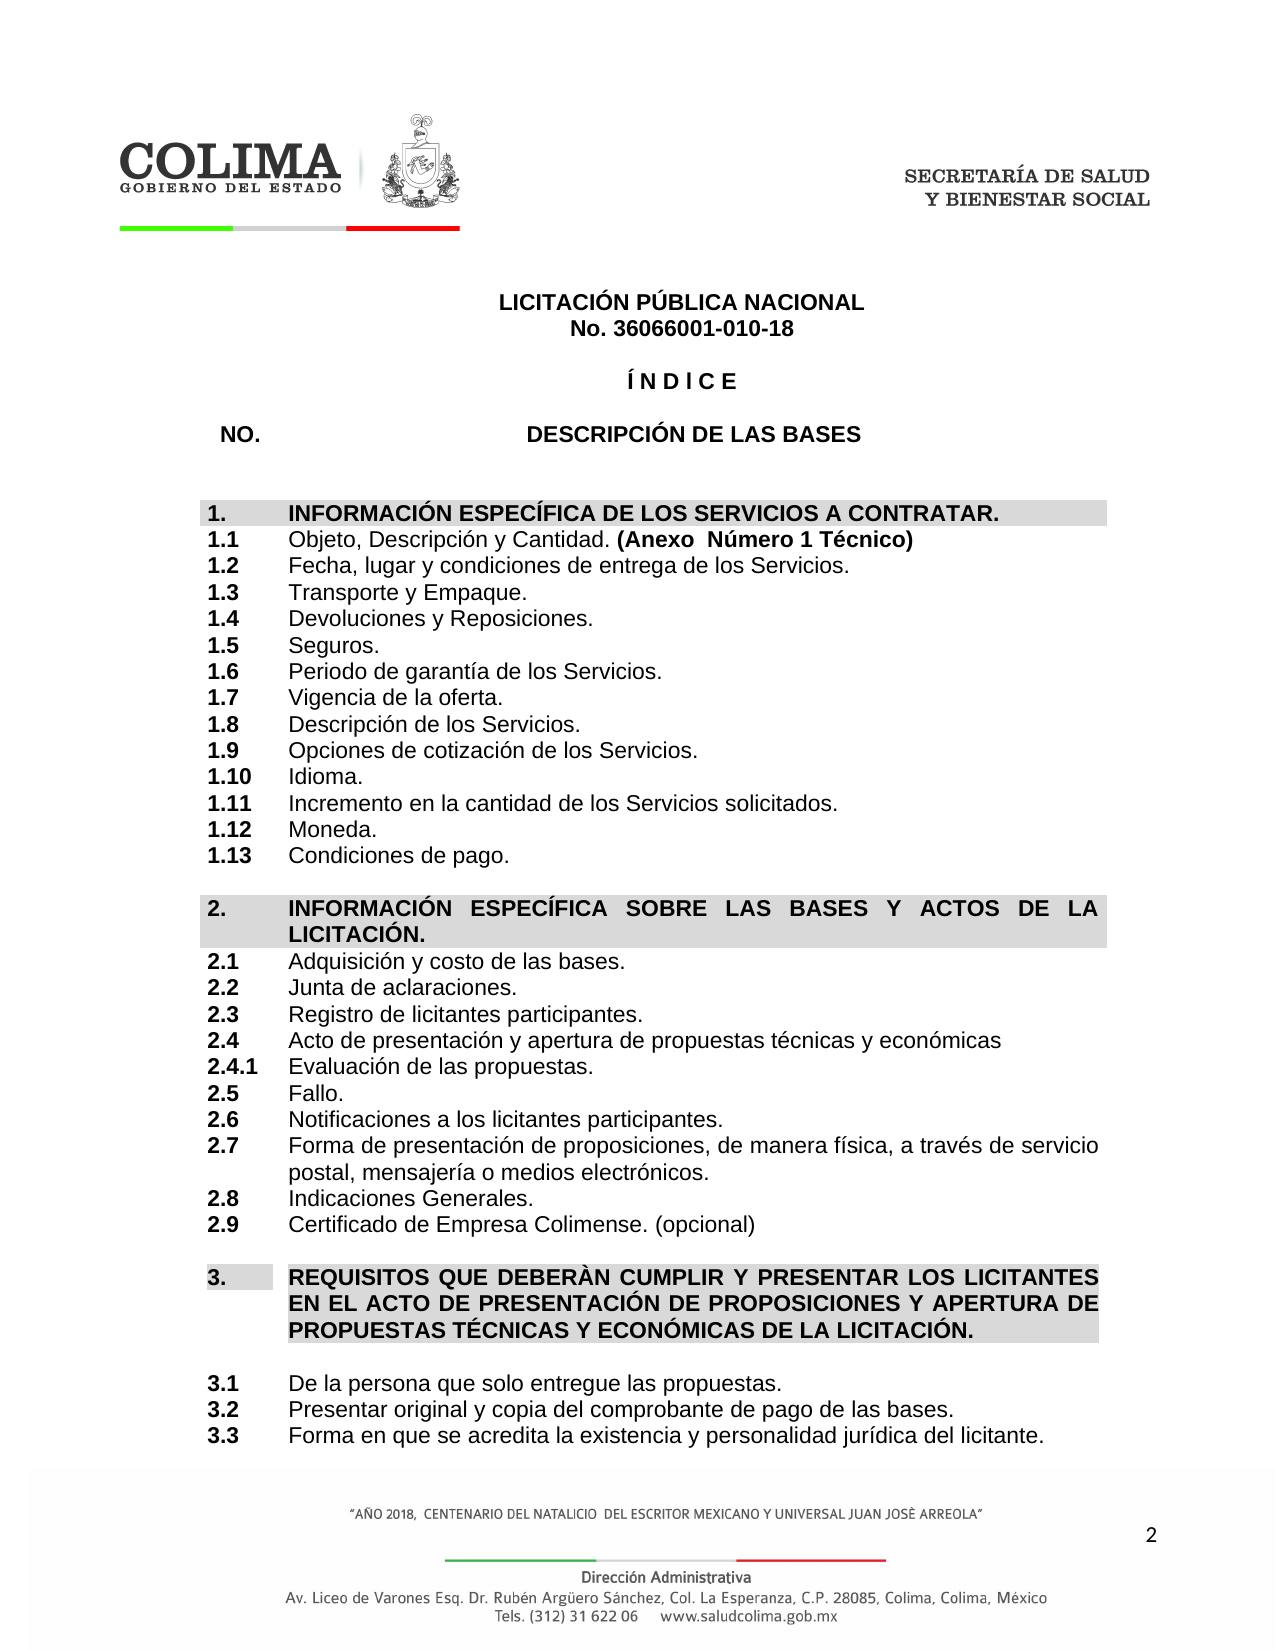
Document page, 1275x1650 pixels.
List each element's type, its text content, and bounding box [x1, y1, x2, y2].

table_cell 2.8 [200, 1185, 281, 1211]
table_cell 2.6 [200, 1106, 281, 1132]
table_cell 2.9 [200, 1211, 281, 1264]
table_cell Moneda. Condiciones de pago. [281, 816, 1107, 895]
table_cell Idioma. [281, 763, 1107, 790]
table_cell 2. [200, 895, 281, 948]
table_cell 3.2 [200, 1396, 281, 1422]
table_cell 1. [200, 500, 281, 526]
table_header DESCRIPCIÓN de las bases [281, 421, 1107, 500]
picture [26, 1468, 1275, 1650]
picture [3, 29, 1267, 255]
table_cell 2.2 [200, 974, 281, 1001]
table_cell 1.1 [200, 526, 281, 552]
table_cell Fecha, lugar y condiciones de entrega de los Servicios. [281, 553, 1107, 579]
table_cell Notificaciones a los licitantes participantes. [281, 1106, 1107, 1132]
table_cell Evaluación de las propuestas. [281, 1053, 1107, 1079]
table_cell 3.3 3.3.1 3.3.2 [200, 1422, 281, 1461]
table_cell 1.12 1.13 [200, 816, 281, 895]
table_cell Certificado de Empresa Colimense. (opcional) [281, 1211, 1107, 1264]
table_cell Adquisición y costo de las bases. [281, 948, 1107, 974]
table_cell Forma de presentación de proposiciones, de manera física, a través de servicio postal, mensajería o medios electrónicos. [281, 1132, 1107, 1185]
table_cell 1.3 1.4 1.5 1.6 [200, 579, 281, 684]
table_cell Vigencia de la oferta. [281, 684, 1107, 711]
table_cell Incremento en la cantidad de los Servicios solicitados. [281, 790, 1107, 816]
table_cell 2.5 [200, 1080, 281, 1106]
table_cell 1.9 [200, 737, 281, 763]
table_cell Fallo. [281, 1080, 1107, 1106]
table_cell 1.8 [200, 711, 281, 737]
table_cell 2.3 2.4 [200, 1001, 281, 1053]
text LICITACIÓN PÚBLICA NACIONAL [207, 289, 1157, 315]
text No. 36066001-010-18 [207, 315, 1157, 342]
table_cell Requisitos que deberÀn cumplir Y PRESENTAR los licitantes en el ACTO DE PRESENTACIÓN DE PROPOSICIONES Y APERTURA DE PROPUESTAS TÉCNICAS y económicas DE la Licitación. De la persona que solo entregue las propuestas. [281, 1264, 1107, 1396]
text Í N D l C E [207, 368, 1157, 394]
table_cell 1.7 [200, 684, 281, 711]
table_cell 3. 3.1 [200, 1264, 281, 1396]
table_header No. [200, 421, 281, 500]
table_cell Junta de aclaraciones. [281, 974, 1107, 1001]
table_cell Opciones de cotización de los Servicios. [281, 737, 1107, 763]
table_cell Descripción de los Servicios. [281, 711, 1107, 737]
table_cell Presentar original y copia del comprobante de pago de las bases. [281, 1396, 1107, 1422]
table_cell 1.10 [200, 763, 281, 790]
table_cell Transporte y Empaque. Devoluciones y Reposiciones. Seguros. Periodo de garantía de los Servicios. [281, 579, 1107, 684]
table_cell INFORMACIÓN ESPECÍFICA DE LOS SERVICIOS A CONTRATAR. [281, 500, 1107, 526]
table_cell Registro de licitantes participantes. Acto de presentación y apertura de propuestas técnicas y económicas [281, 1001, 1107, 1053]
table_cell Indicaciones Generales. [281, 1185, 1107, 1211]
table_cell Objeto, Descripción y Cantidad. (Anexo Número 1 Técnico) [281, 526, 1107, 552]
table_cell 1.11 [200, 790, 281, 816]
table_cell 2.7 [200, 1132, 281, 1185]
table_cell 1.2 [200, 553, 281, 579]
table_cell INFORMACIÓN ESPECÍFICA SOBRE LAS BASES Y ACTOS DE LA LICITACIÓN. [281, 895, 1107, 948]
table_cell 2.1 [200, 948, 281, 974]
table_cell 2.4.1 [200, 1053, 281, 1079]
